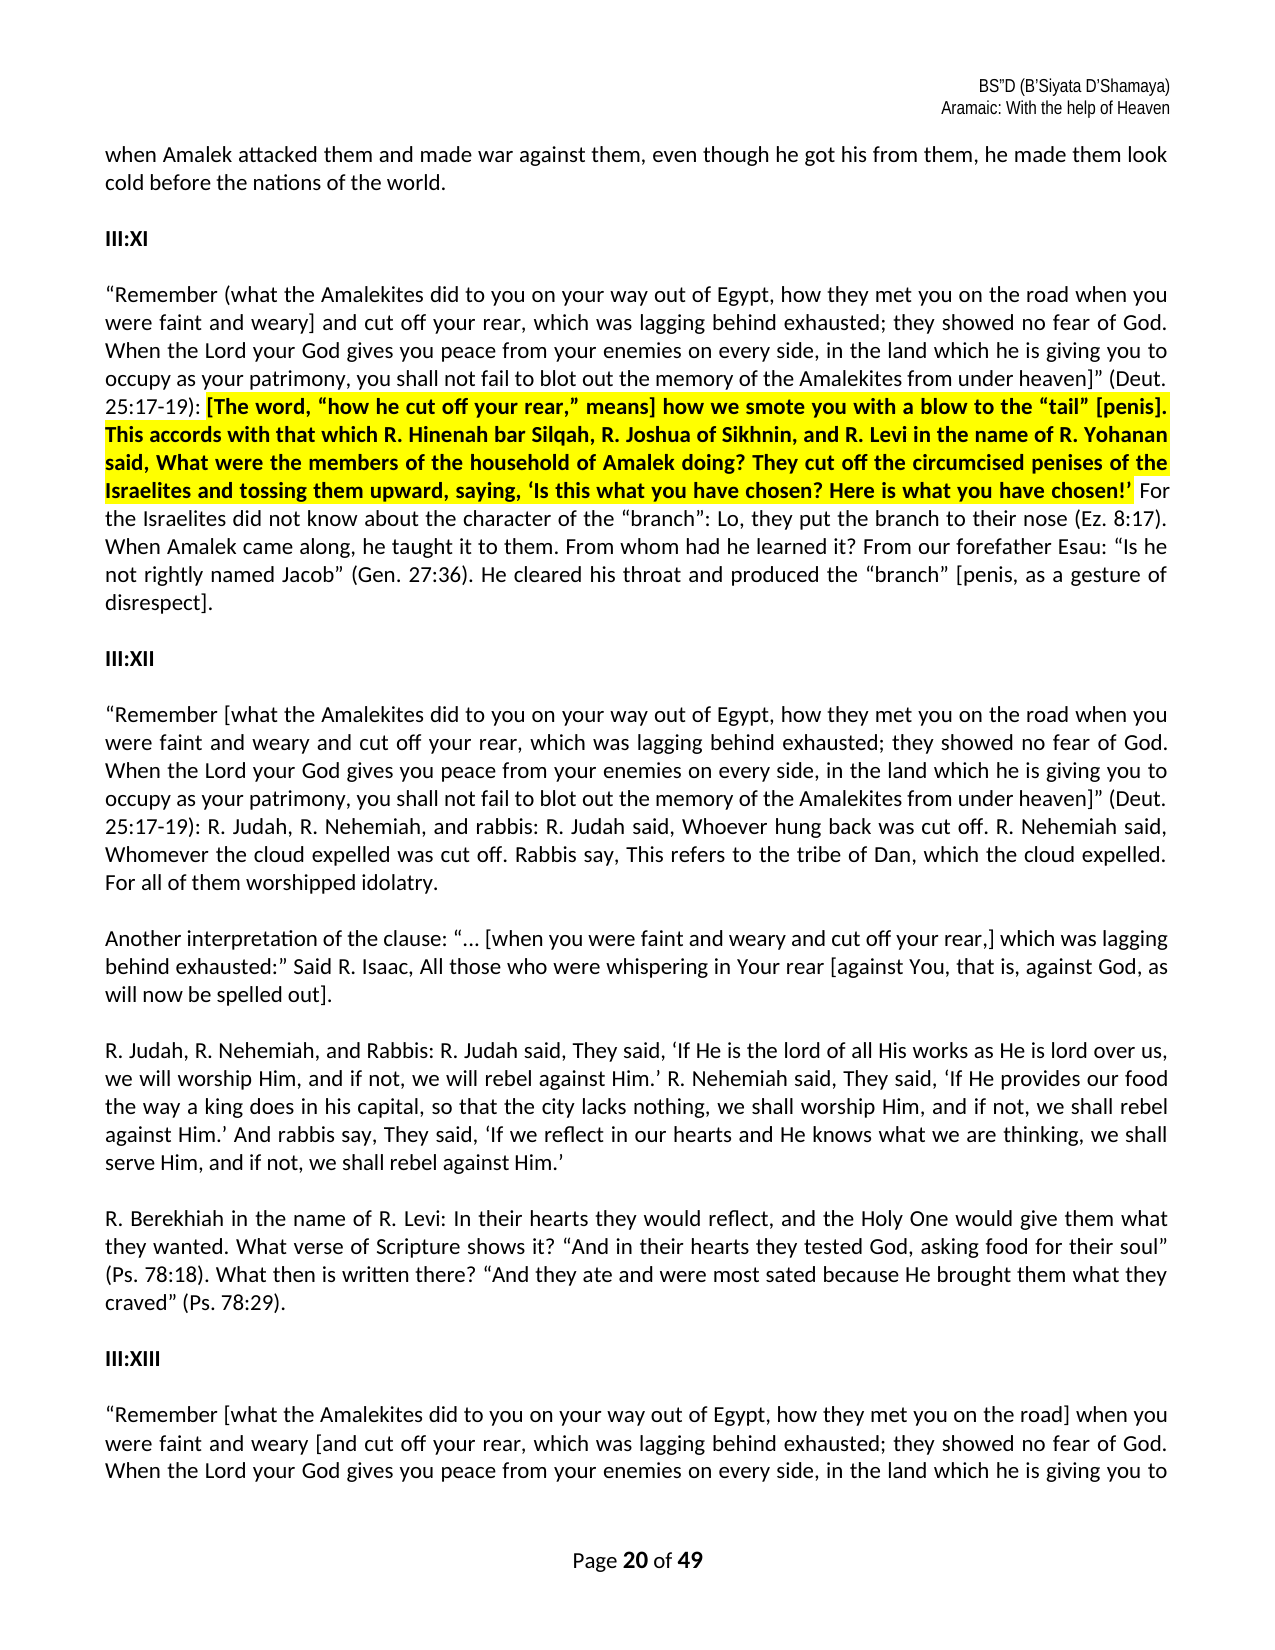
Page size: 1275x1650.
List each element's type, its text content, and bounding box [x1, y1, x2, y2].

text “Remember (what the Amalekites did to you on your way out of Egypt, how they met you on the road when you were faint and weary] and cut off your rear, which was lagging behind exhausted; they showed no fear of God. When the Lord your God gives you peace from your enemies on every side, in the land which he is giving you to occupy as your patrimony, you shall not fail to blot out the memory of the Amalekites from under heaven]” (Deut. 25:17-19): [The word, “how he cut off your rear,” means] how we smote you with a blow to the “tail” [penis]. This accords with that which R. Hinenah bar Silqah, R. Joshua of Sikhnin, and R. Levi in the name of R. Yohanan said, What were the members of the household of Amalek doing? They cut off the circumcised penises of the Israelites and tossing them upward, saying, ‘Is this what you have chosen? Here is what you have chosen!’ For the Israelites did not know about the character of the “branch”: Lo, they put the branch to their nose (Ez. 8:17). When Amalek came along, he taught it to them. From whom had he learned it? From our forefather Esau: “Is he not rightly named Jacob” (Gen. 27:36). He cleared his throat and produced the “branch” [penis, as a gesture of disrespect]. [105, 476, 1170, 616]
text R. Berekhiah in the name of R. Levi: In their hearts they would reflect, and the Holy One would give them what they wanted. What verse of Scripture shows it? “And in their hearts they tested God, asking food for their soul” (Ps. 78:18). What then is written there? “And they ate and were most sated because He brought them what they craved” (Ps. 78:29). [105, 1204, 1170, 1317]
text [105, 140, 1170, 196]
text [105, 1401, 1170, 1485]
text “Remember (what the Amalekites did to you on your way out of Egypt, how they met you on the road when you were faint and weary] and cut off your rear, which was lagging behind exhausted; they showed no fear of God. When the Lord your God gives you peace from your enemies on every side, in the land which he is giving you to occupy as your patrimony, you shall not fail to blot out the memory of the Amalekites from under heaven]” (Deut. 25:17-19): [The word, “how he cut off your rear,” means] how we smote you with a blow to the “tail” [penis]. This accords with that which R. Hinenah bar Silqah, R. Joshua of Sikhnin, and R. Levi in the name of R. Yohanan said, What were the members of the household of Amalek doing? They cut off the circumcised penises of the Israelites and tossing them upward, saying, ‘Is this what you have chosen? Here is what you have chosen!’ For the Israelites did not know about the character of the “branch”: Lo, they put the branch to their nose (Ez. 8:17). When Amalek came along, he taught it to them. From whom had he learned it? From our forefather Esau: “Is he not rightly named Jacob” (Gen. 27:36). He cleared his throat and produced the “branch” [penis, as a gesture of disrespect]. [105, 280, 1170, 420]
text R. Judah, R. Nehemiah, and Rabbis: R. Judah said, They said, ‘If He is the lord of all His works as He is lord over us, we will worship Him, and if not, we will rebel against Him.’ R. Nehemiah said, They said, ‘If He provides our food the way a king does in his capital, so that the city lacks nothing, we shall worship Him, and if not, we shall rebel against Him.’ And rabbis say, They said, ‘If we reflect in our hearts and He knows what we are thinking, we shall serve Him, and if not, we shall rebel against Him.’ [105, 1036, 1170, 1176]
text Another interpretation of the clause: “... [when you were faint and weary and cut off your rear,] which was lagging behind exhausted:” Said R. Isaac, All those who were whispering in Your rear [against You, that is, against God, as will now be spelled out]. [105, 924, 1170, 1008]
text III:XI [105, 224, 1170, 252]
text III:XII [105, 644, 1170, 672]
text III:XIII [105, 1344, 1170, 1373]
text “Remember [what the Amalekites did to you on your way out of Egypt, how they met you on the road when you were faint and weary and cut off your rear, which was lagging behind exhausted; they showed no fear of God. When the Lord your God gives you peace from your enemies on every side, in the land which he is giving you to occupy as your patrimony, you shall not fail to blot out the memory of the Amalekites from under heaven]” (Deut. 25:17-19): R. Judah, R. Nehemiah, and rabbis: R. Judah said, Whoever hung back was cut off. R. Nehemiah said, Whomever the cloud expelled was cut off. Rabbis say, This refers to the tribe of Dan, which the cloud expelled. For all of them worshipped idolatry. [105, 700, 1170, 896]
